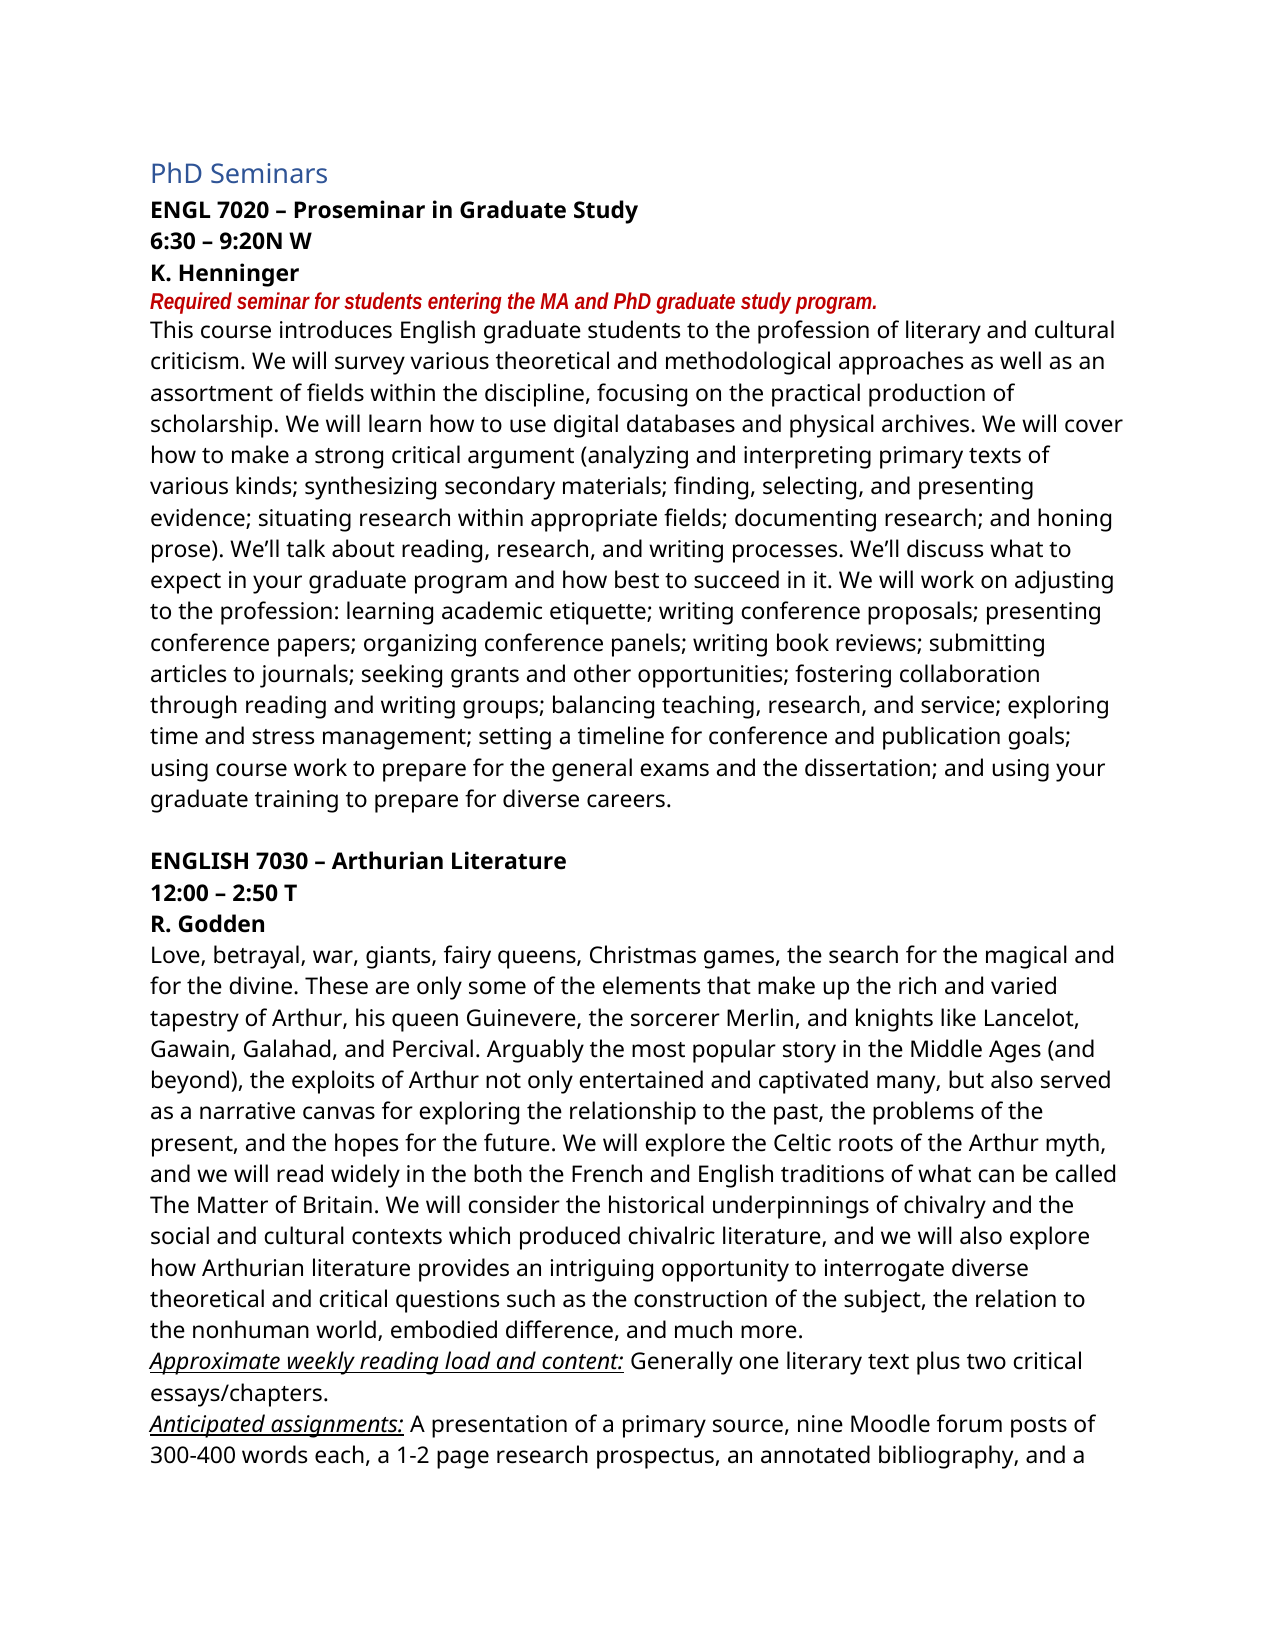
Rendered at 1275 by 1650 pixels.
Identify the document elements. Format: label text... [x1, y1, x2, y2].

text ENGL 7020 – Proseminar in Graduate Study [150, 194, 1125, 225]
text This course introduces English graduate students to the profession of literary and cultural criticism. We will survey various theoretical and methodological approaches as well as an assortment of fields within the discipline, focusing on the practical production of scholarship. We will learn how to use digital databases and physical archives. We will cover how to make a strong critical argument (analyzing and interpreting primary texts of various kinds; synthesizing secondary materials; finding, selecting, and presenting evidence; situating research within appropriate fields; documenting research; and honing prose). We’ll talk about reading, research, and writing processes. We’ll discuss what to expect in your graduate program and how best to succeed in it. We will work on adjusting to the profession: learning academic etiquette; writing conference proposals; presenting conference papers; organizing conference panels; writing book reviews; submitting articles to journals; seeking grants and other opportunities; fostering collaboration through reading and writing groups; balancing teaching, research, and service; exploring time and stress management; setting a timeline for conference and publication goals; using course work to prepare for the general exams and the dissertation; and using your graduate training to prepare for diverse careers. [150, 314, 1125, 814]
text K. Henninger [150, 256, 1125, 288]
text R. Godden [150, 908, 1125, 939]
text 12:00 – 2:50 T [150, 877, 1125, 908]
text Love, betrayal, war, giants, fairy queens, Christmas games, the search for the magical and for the divine. These are only some of the elements that make up the rich and varied tapestry of Arthur, his queen Guinevere, the sorcerer Merlin, and knights like Lancelot, Gawain, Galahad, and Percival. Arguably the most popular story in the Middle Ages (and beyond), the exploits of Arthur not only entertained and captivated many, but also served as a narrative canvas for exploring the relationship to the past, the problems of the present, and the hopes for the future. We will explore the Celtic roots of the Arthur myth, and we will read widely in the both the French and English traditions of what can be called The Matter of Britain. We will consider the historical underpinnings of chivalry and the social and cultural contexts which produced chivalric literature, and we will also explore how Arthurian literature provides an intriguing opportunity to interrogate diverse theoretical and critical questions such as the construction of the subject, the relation to the nonhuman world, embodied difference, and much more. [150, 939, 1125, 1345]
text 6:30 – 9:20N W [150, 225, 1125, 256]
text Approximate weekly reading load and content: Generally one literary text plus two critical essays/chapters. [150, 1345, 1125, 1408]
text Required seminar for students entering the MA and PhD graduate study program. [150, 288, 1125, 314]
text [150, 1408, 1125, 1470]
text ENGLISH 7030 – Arthurian Literature [150, 845, 1125, 877]
subtitle PhD Seminars [150, 154, 1125, 191]
